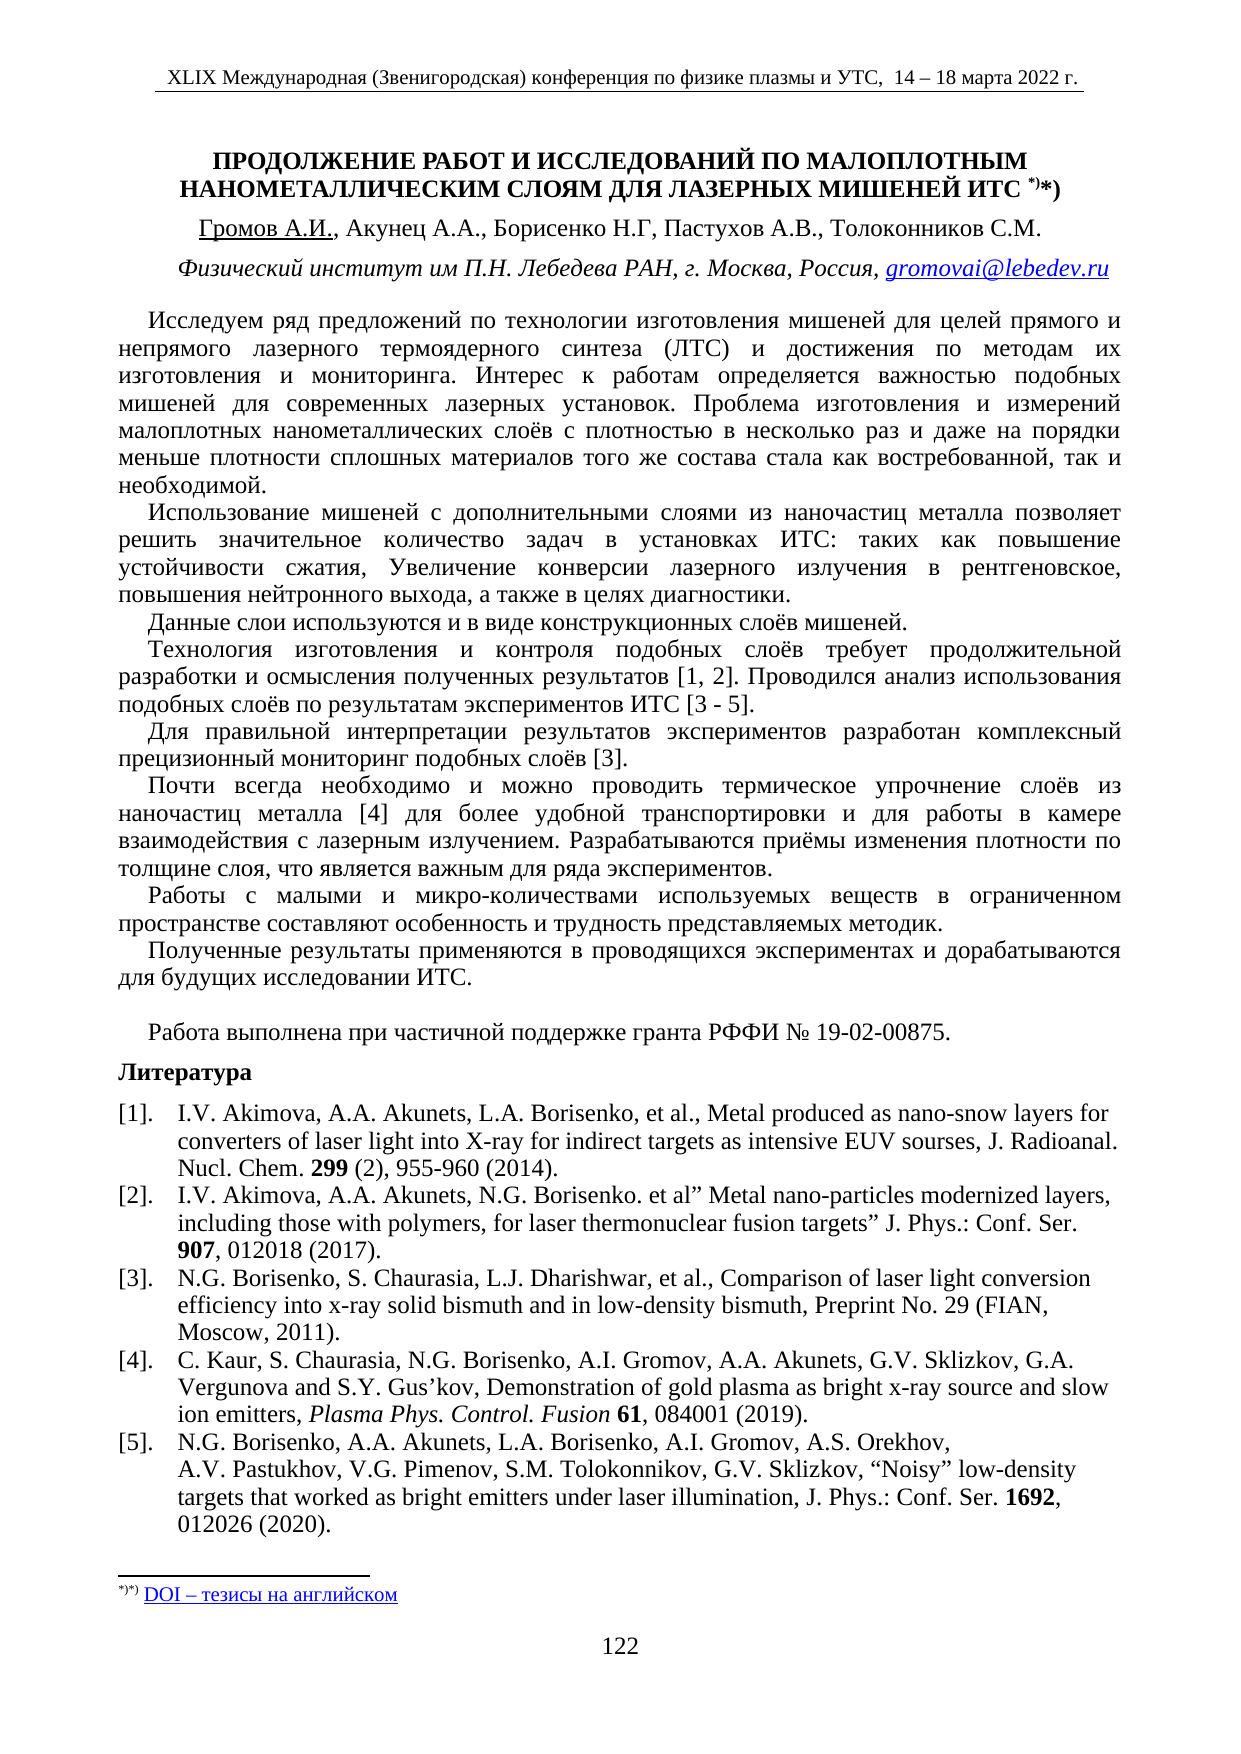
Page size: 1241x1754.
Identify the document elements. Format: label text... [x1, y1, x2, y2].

text Громов А.И., Акунец А.А., Борисенко Н.Г, Пастухов А.В., Толоконников С.М. [159, 215, 1081, 242]
text N.G. Borisenko, S. Chaurasia, L.J. Dharishwar, et al., Comparison of laser light conversion efficiency into x-ray solid bismuth and in low-density bismuth, Preprint No. 29 (FIAN, Moscow, 2011). [118, 1264, 1122, 1346]
text Физический институт им П.Н. Лебедева РАН, г. Москва, Россия, gromovai@lebedev.ru [177, 255, 1122, 282]
text Полученные результаты применяются в проводящихся экспериментах и дорабатываются для будущих исследовании ИТС. [118, 936, 1122, 991]
text Исследуем ряд предложений по технологии изготовления мишеней для целей прямого и непрямого лазерного термоядерного синтеза (ЛТС) и достижения по методам их изготовления и мониторинга. Интерес к работам определяется важностью подобных мишеней для современных лазерных установок. Проблема изготовления и измерений малоплотных нанометаллических слоёв с плотностью в несколько раз и даже на порядки меньше плотности сплошных материалов того же состава стала как востребованной, так и необходимой. [118, 307, 1122, 499]
text I.V. Akimova, A.A. Akunets, N.G. Borisenko. et al” Metal nano-particles modernized layers, including those with polymers, for laser thermonuclear fusion targets” J. Phys.: Conf. Ser. 907, 012018 (2017). [118, 1182, 1122, 1264]
title продолжение работ и исследований по малоплотным нанометаллическим слоям для лазерных мишеней итс *) [118, 148, 1122, 202]
text Работа выполнена при частичной поддержке гранта РФФИ № 19-02-00875. [118, 1018, 1122, 1046]
text I.V. Akimova, A.A. Akunets, L.A. Borisenko, et al., Metal produced as nano-snow layers for converters of laser light into X-ray for indirect targets as intensive EUV sourses, J. Radioanal. Nucl. Chem. 299 (2), 955-960 (2014). [118, 1100, 1122, 1182]
list [5]. N.G. Borisenko, A.A. Akunets, L.A. Borisenko, A.I. Gromov, A.S. Orekhov, A.V. Pastukhov, V.G. Pimenov, S.M. Tolokonnikov, G.V. Sklizkov, “Noisy” low-density targets that worked as bright emitters under laser illumination, J. Phys.: Conf. Ser. 1692, 012026 (2020). [118, 1428, 1122, 1538]
text Работы с малыми и микро-количествами используемых веществ в ограниченном пространстве составляют особенность и трудность представляемых методик. [118, 882, 1122, 936]
text Для правильной интерпретации результатов экспериментов разработан комплексный прецизионный мониторинг подобных слоёв [3]. [118, 717, 1122, 772]
text Технология изготовления и контроля подобных слоёв требует продолжительной разработки и осмысления полученных результатов [1, 2]. Проводился анализ использования подобных слоёв по результатам экспериментов ИТС [3 - 5]. [118, 635, 1122, 717]
text C. Kaur, S. Chaurasia, N.G. Borisenko, A.I. Gromov, A.A. Akunets, G.V. Sklizkov, G.A. Vergunova and S.Y. Gus’kov, Demonstration of gold plasma as bright x-ray source and slow ion emitters, Plasma Phys. Control. Fusion 61, 084001 (2019). [118, 1346, 1122, 1428]
text Данные слои используются и в виде конструкционных слоёв мишеней. [118, 608, 1122, 635]
text Почти всегда необходимо и можно проводить термическое упрочнение слоёв из наночастиц металла [4] для более удобной транспортировки и для работы в камере взаимодействия с лазерным излучением. Разрабатываются приёмы изменения плотности по толщине слоя, что является важным для ряда экспериментов. [118, 772, 1122, 882]
title Литература [118, 1058, 1122, 1085]
text Использование мишеней с дополнительными слоями из наночастиц металла позволяет решить значительное количество задач в установках ИТС: таких как повышение устойчивости сжатия, Увеличение конверсии лазерного излучения в рентгеновское, повышения нейтронного выхода, а также в целях диагностики. [118, 499, 1122, 608]
